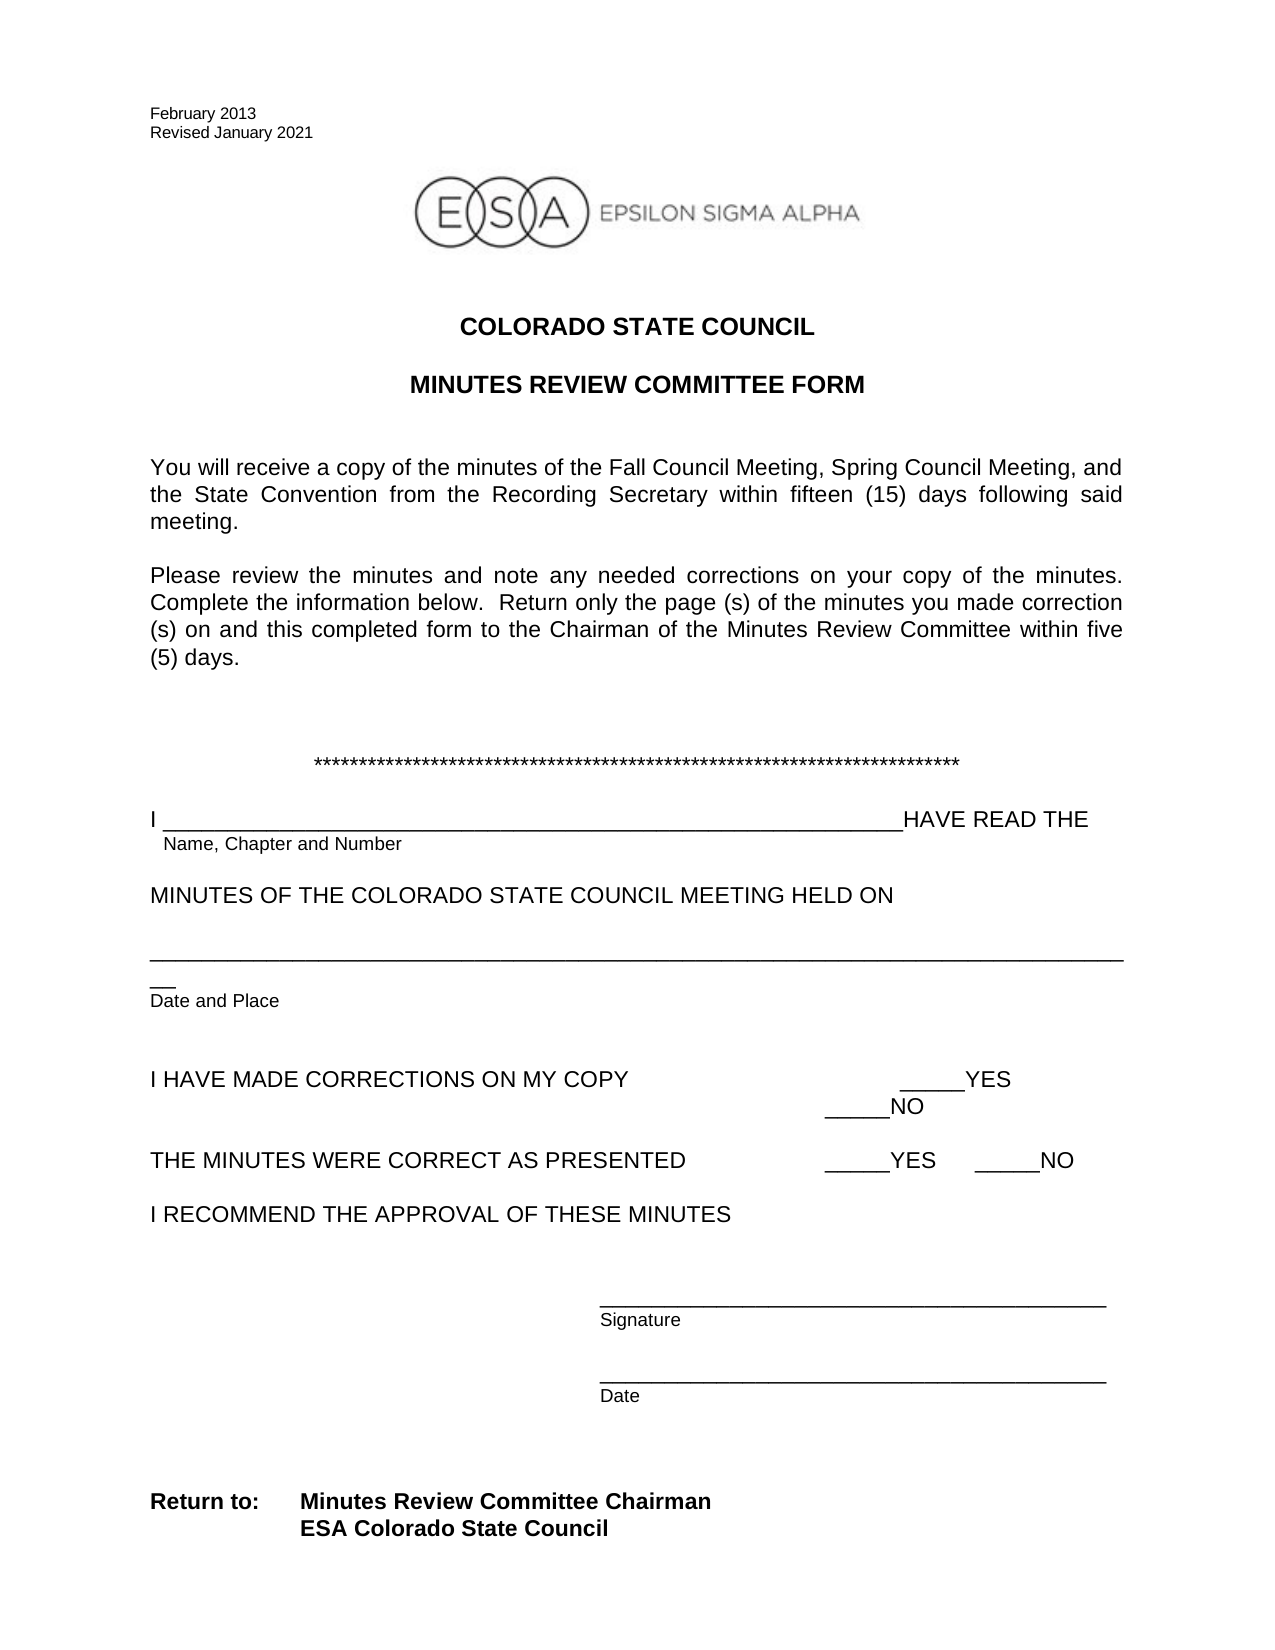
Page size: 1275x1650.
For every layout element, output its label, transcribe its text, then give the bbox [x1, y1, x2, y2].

text Revised January 2021 [150, 123, 1125, 142]
text You will receive a copy of the minutes of the Fall Council Meeting, Spring Council Meeting, and the State Convention from the Recording Secretary within fifteen (15) days following said meeting. [150, 453, 1125, 534]
picture [403, 142, 872, 283]
text Return to: Minutes Review Committee Chairman [150, 1487, 1125, 1514]
text I RECOMMEND THE APPROVAL OF THESE MINUTES [150, 1201, 1125, 1228]
text I _________________________________________________________HAVE READ THE [150, 805, 1125, 832]
text Please review the minutes and note any needed corrections on your copy of the minutes. Complete the information below. Return only the page (s) of the minutes you made correction (s) on and this completed form to the Chairman of the Minutes Review Committee within five (5) days. [150, 562, 1125, 670]
text _____________________________________________________________________________ [150, 935, 1125, 989]
text ************************************************************************ [150, 751, 1125, 778]
text February 2013 [150, 104, 1125, 123]
text Council [150, 1514, 1125, 1542]
text I HAVE MADE CORRECTIONS ON MY COPY _____YES _____NO [150, 1065, 1125, 1119]
text Name, Chapter and Number [150, 832, 1125, 854]
text _______________________________________ [150, 1358, 1125, 1385]
text MINUTES OF THE COUNCIL MEETING HELD ON [150, 881, 1125, 908]
text Date [150, 1385, 1125, 1406]
text THE MINUTES WERE CORRECT AS PRESENTED _____YES _____NO [150, 1146, 1125, 1173]
text Signature [150, 1309, 1125, 1331]
text MINUTES REVIEW COMMITTEE FORM [150, 370, 1125, 399]
text _______________________________________ [150, 1282, 1125, 1309]
text Date and Place [150, 989, 1125, 1011]
text COLORADO STATE COUNCIL [150, 312, 1125, 341]
